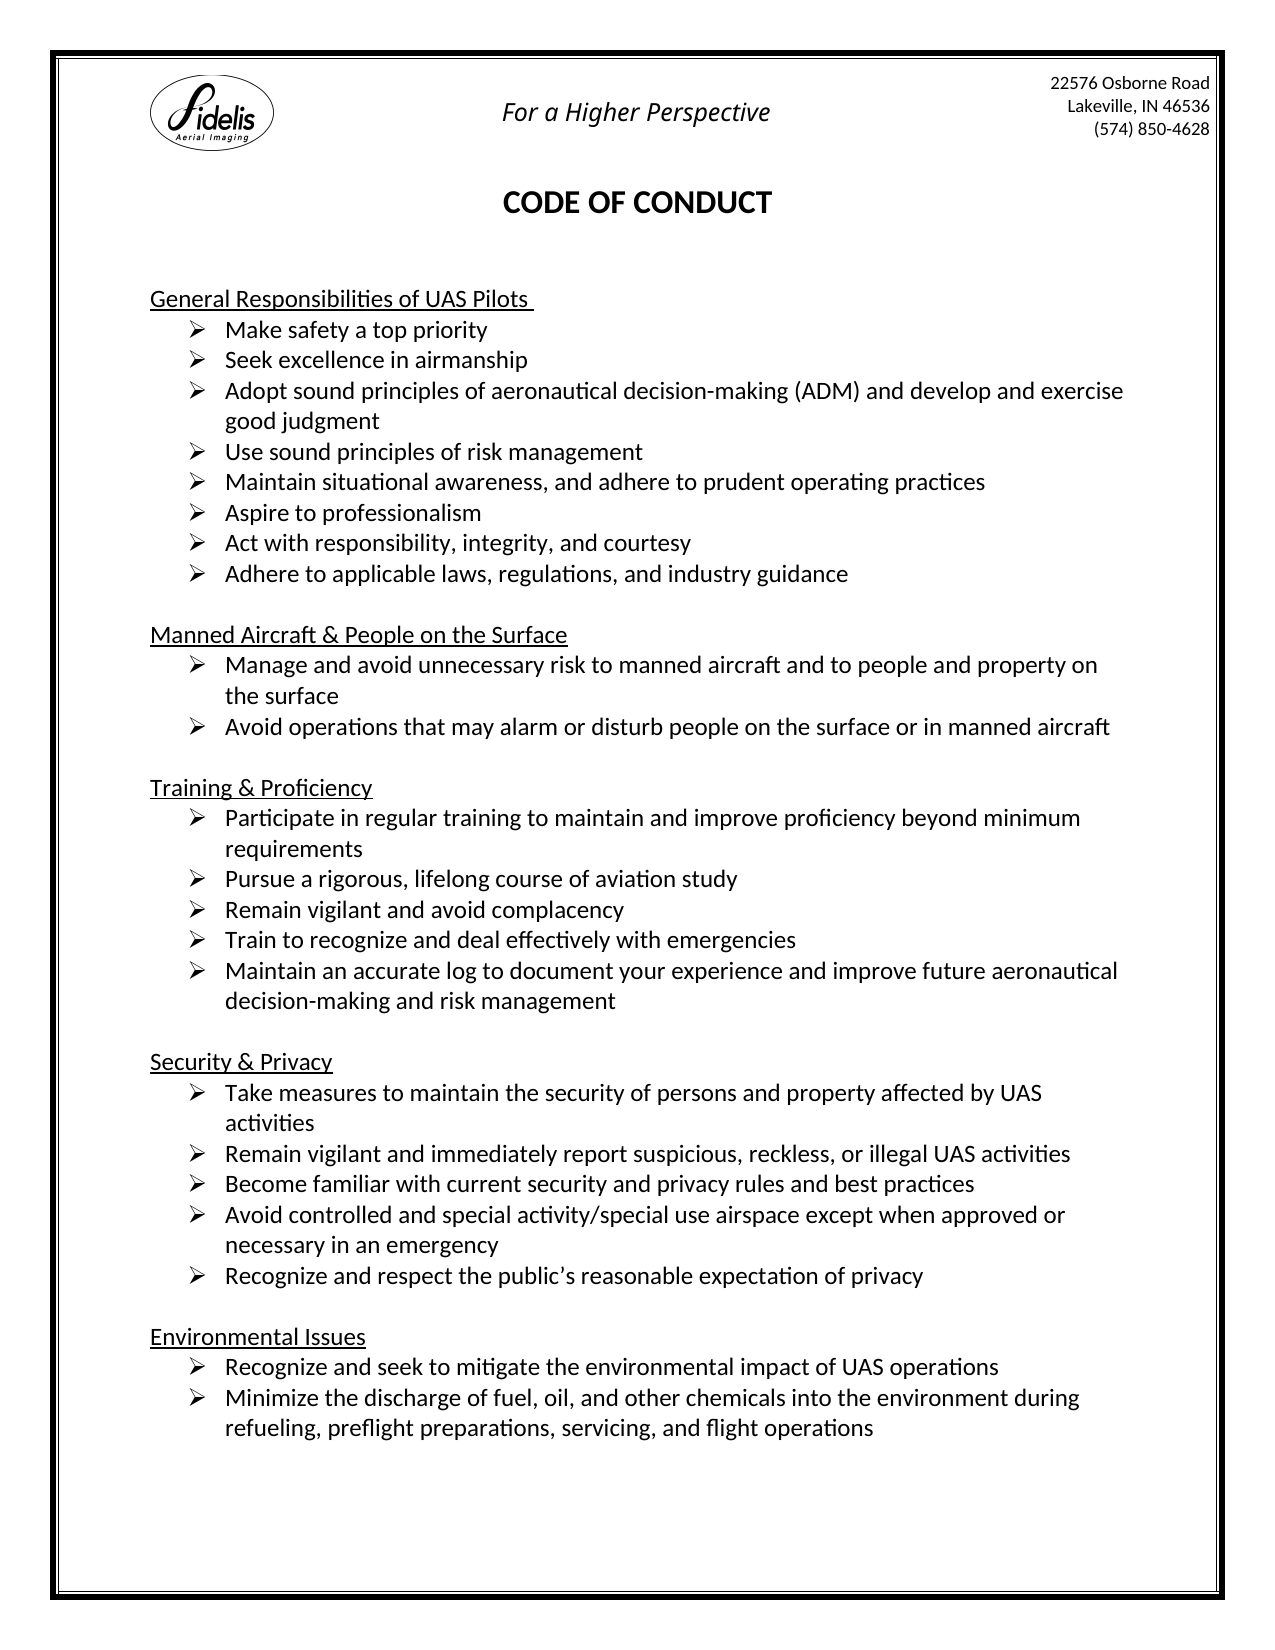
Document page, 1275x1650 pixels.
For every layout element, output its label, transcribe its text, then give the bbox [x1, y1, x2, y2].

list Maintain situational awareness, and adhere to prudent operating practices [187, 466, 1125, 497]
list Seek excellence in airmanship [187, 344, 1125, 375]
list Manage and avoid unnecessary risk to manned aircraft and to people and property on the surface [187, 649, 1125, 711]
list Make safety a top priority [187, 314, 1125, 344]
list Adhere to applicable laws, regulations, and industry guidance [187, 558, 1125, 588]
list Aspire to professionalism [187, 497, 1125, 527]
list Train to recognize and deal effectively with emergencies [187, 924, 1125, 955]
list Participate in regular training to maintain and improve proficiency beyond minimum requirements [187, 802, 1125, 863]
list Remain vigilant and avoid complacency [187, 894, 1125, 924]
list Recognize and seek to mitigate the environmental impact of UAS operations [187, 1352, 1125, 1382]
list Maintain an accurate log to document your experience and improve future aeronautical decision-making and risk management [187, 955, 1125, 1016]
list Act with responsibility, integrity, and courtesy [187, 527, 1125, 558]
list Take measures to maintain the security of persons and property affected by UAS activities [187, 1077, 1125, 1138]
list Use sound principles of risk management [187, 436, 1125, 466]
list Adopt sound principles of aeronautical decision-making (ADM) and develop and exercise good judgment [187, 375, 1125, 436]
text General Responsibilities of UAS Pilots [150, 283, 1125, 314]
text Manned Aircraft & People on the Surface [150, 619, 1125, 649]
text Environmental Issues [150, 1321, 1125, 1352]
picture [150, 75, 274, 151]
list Remain vigilant and immediately report suspicious, reckless, or illegal UAS activities [187, 1138, 1125, 1168]
text CODE OF CONDUCT [150, 182, 1125, 222]
text Security & Privacy [150, 1046, 1125, 1077]
list Pursue a rigorous, lifelong course of aviation study [187, 863, 1125, 894]
list Avoid operations that may alarm or disturb people on the surface or in manned aircraft [187, 711, 1125, 741]
list Recognize and respect the public’s reasonable expectation of privacy [187, 1260, 1125, 1291]
list Avoid controlled and special activity/special use airspace except when approved or necessary in an emergency [187, 1199, 1125, 1260]
list Become familiar with current security and privacy rules and best practices [187, 1168, 1125, 1199]
text Training & Proficiency [150, 772, 1125, 802]
list Minimize the discharge of fuel, oil, and other chemicals into the environment during refueling, preflight preparations, servicing, and flight operations [187, 1382, 1125, 1443]
